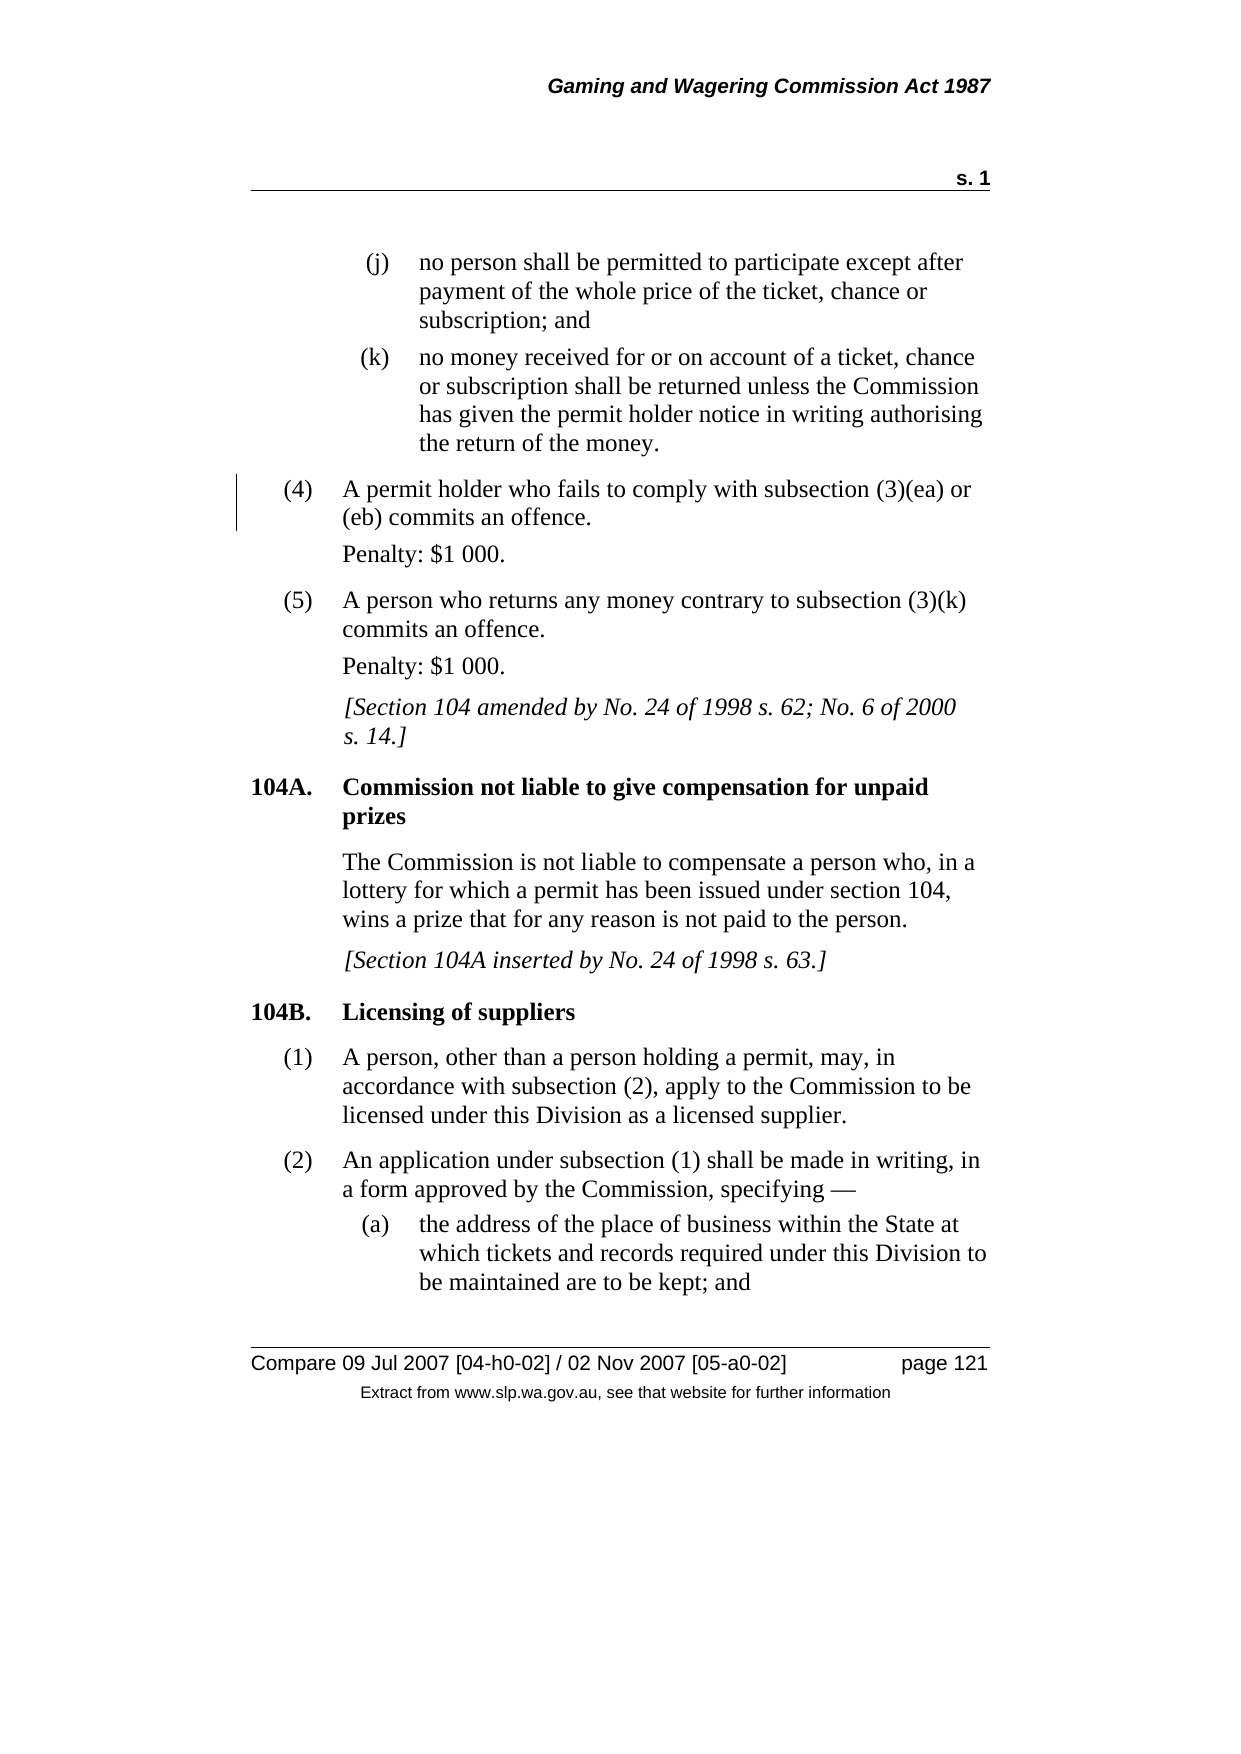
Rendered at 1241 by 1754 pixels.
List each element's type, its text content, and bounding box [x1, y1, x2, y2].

text [Section 104A inserted by No. 24 of 1998 s. 63.] [251, 945, 990, 974]
text (4) A permit holder who fails to comply with subsection (3)(ea) or(eb) commits an offence. [251, 474, 990, 531]
text (a) the address of the place of business within the State at which tickets and records required under this Division to be maintained are to be kept; and [251, 1209, 990, 1295]
text (j) no person shall be permitted to participate except after payment of the whole price of the ticket, chance or subscription; and [251, 247, 990, 334]
text Penalty: $1 000. [251, 651, 990, 679]
text (2) An application under subsection (1) shall be made in writing, in a form approved by the Commission, specifying — [251, 1145, 990, 1203]
subtitle 104B. Licensing of suppliers [251, 997, 990, 1026]
text The Commission is not liable to compensate a person who, in a lottery for which a permit has been issued under section 104, wins a prize that for any reason is not paid to the person. [251, 847, 990, 933]
text (k) no money received for or on account of a ticket, chance or subscription shall be returned unless the Commission has given the permit holder notice in writing authorising the return of the money. [251, 342, 990, 457]
text [Section 104 amended by No. 24 of 1998 s. 62; No. 6 of 2000 s. 14.] [251, 692, 990, 749]
text (5) A person who returns any money contrary to subsection (3)(k) commits an offence. [251, 585, 990, 642]
text Penalty: $1 000. [251, 539, 990, 568]
subtitle 104A. Commission not liable to give compensation for unpaid prizes [251, 772, 990, 830]
text (1) A person, other than a person holding a permit, may, in accordance with subsection (2), apply to the Commission to be licensed under this Division as a licensed supplier. [251, 1042, 990, 1129]
